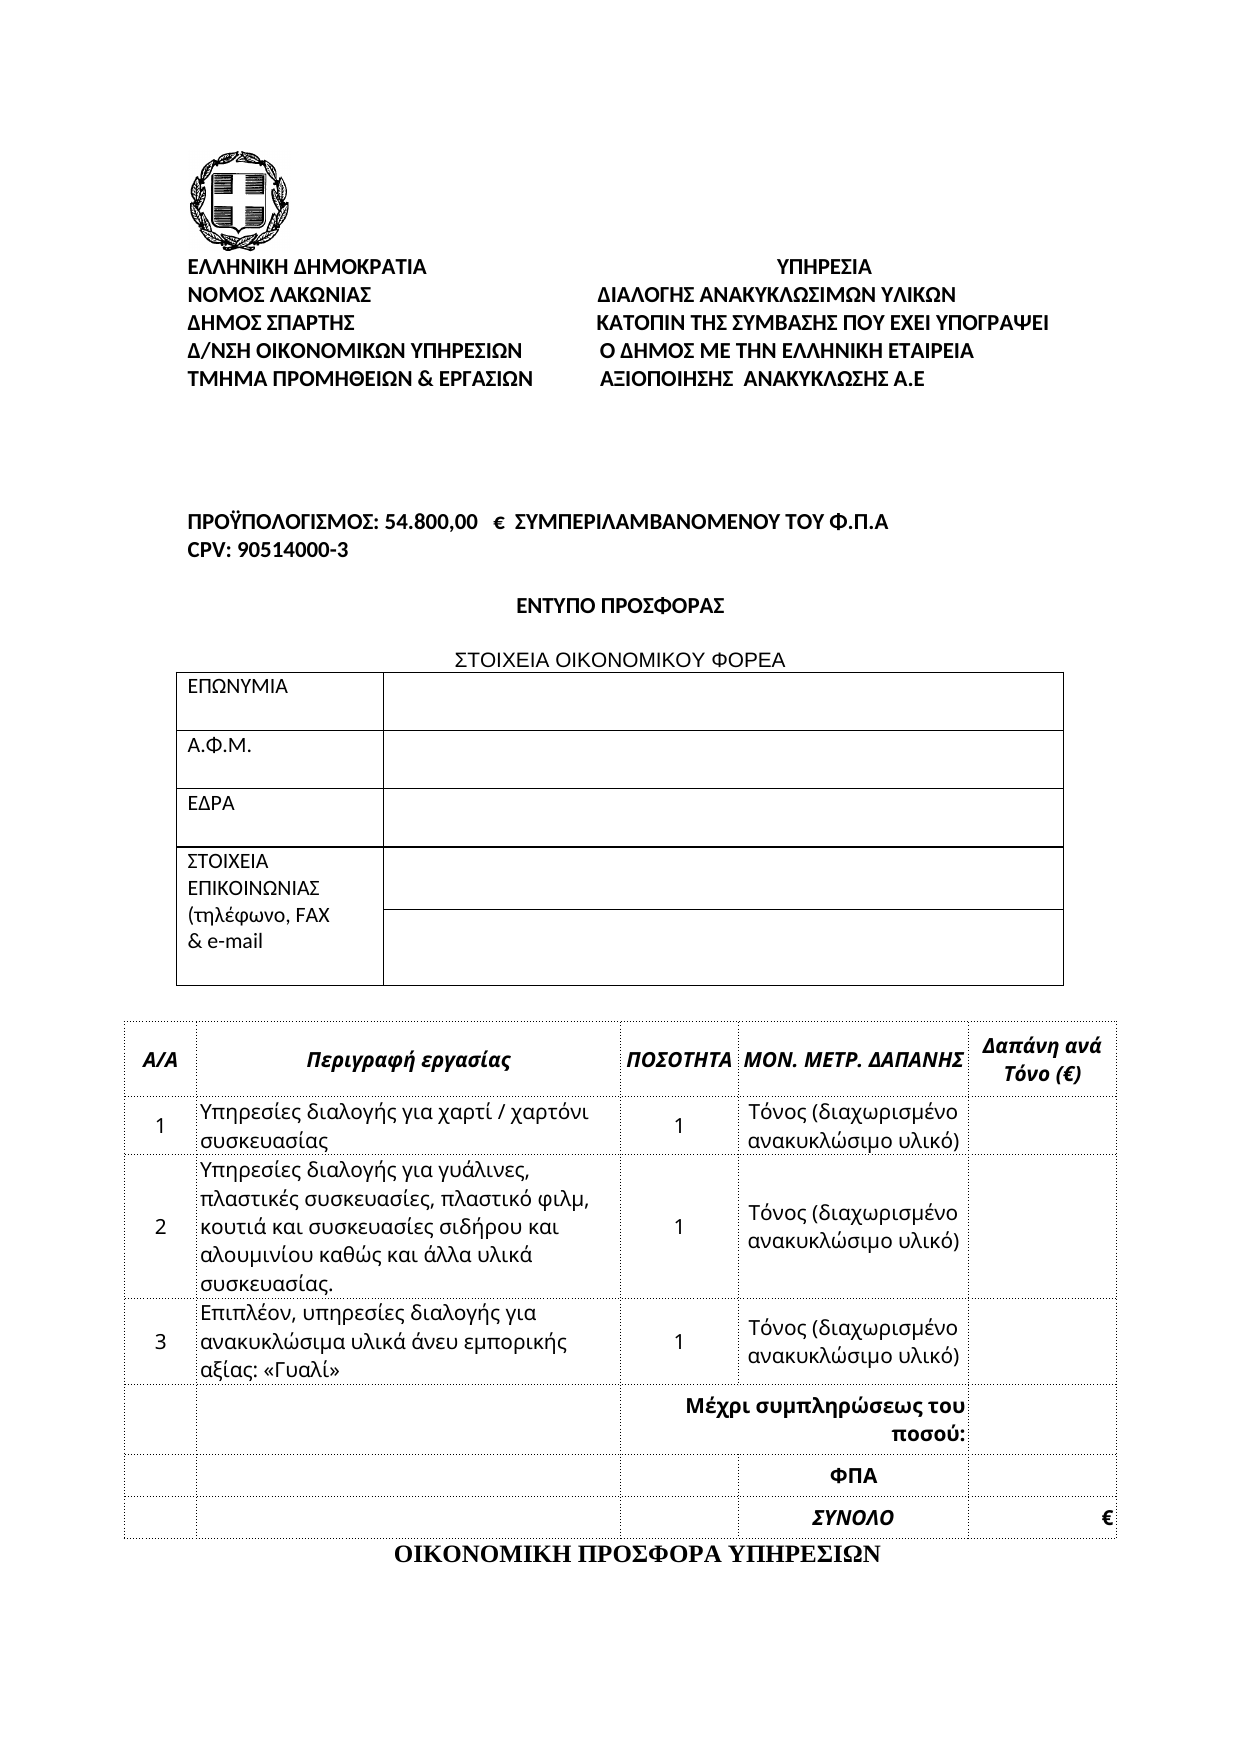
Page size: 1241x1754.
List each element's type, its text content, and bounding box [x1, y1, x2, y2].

table_cell ΣΤΟΙΧΕΙΑ ΕΠΙΚΟΙΝΩΝΙΑΣ (τηλέφωνο, FAX & e-mail [177, 848, 383, 984]
table_cell [384, 731, 1063, 788]
table_header [384, 673, 1063, 730]
table_cell [968, 1154, 1116, 1297]
text ΕΝΤΥΠΟ ΠΡΟΣΦΟΡΑΣ [187, 591, 1053, 619]
table_header Περιγραφή εργασίας [197, 1021, 620, 1096]
table_cell [124, 1384, 197, 1454]
table_cell 1 [620, 1154, 738, 1297]
table_cell [124, 1496, 197, 1538]
table_header ΠΟΣΟΤΗΤΑ [620, 1021, 738, 1096]
table_cell 1 [620, 1096, 738, 1154]
table_cell [968, 1454, 1116, 1496]
text ΝΟΜΟΣ ΛΑΚΩΝΙΑΣ ΔΙΑΛΟΓΗΣ ΑΝΑΚΥΚΛΩΣΙΜΩΝ ΥΛΙΚΩΝ [187, 281, 1053, 308]
text ΟΙΚΟΝΟΜΙΚΗ ΠΡΟΣΦΟΡΑ ΥΠΗΡΕΣΙΩΝ [187, 1539, 1053, 1568]
table_header ΜΟΝ. ΜΕΤΡ. ΔΑΠΑΝΗΣ [738, 1021, 968, 1096]
table_cell [620, 1454, 738, 1496]
table_cell Α.Φ.Μ. [177, 731, 383, 788]
table_cell 3 [124, 1298, 197, 1384]
table_cell [968, 1384, 1116, 1454]
table_cell [384, 910, 1063, 984]
text ΕΛΛΗΝΙΚΗ ΔΗΜΟΚΡΑΤΙΑ ΥΠΗΡΕΣΙΑ [187, 252, 1053, 281]
table_cell Υπηρεσίες διαλογής για γυάλινες, πλαστικές συσκευασίες, πλαστικό φιλμ, κουτιά και συσκευασίες σιδήρου και αλουμινίου καθώς και άλλα υλικά συσκευασίας. [197, 1154, 620, 1297]
table_cell 2 [124, 1154, 197, 1297]
table_cell Τόνος (διαχωρισμένο ανακυκλώσιμο υλικό) [738, 1298, 968, 1384]
table_cell [384, 848, 1063, 908]
table_cell [968, 1096, 1116, 1154]
table_cell ΦΠΑ [738, 1454, 968, 1496]
table_cell 1 [124, 1096, 197, 1154]
table_cell [197, 1384, 620, 1454]
table_cell Επιπλέον, υπηρεσίες διαλογής για ανακυκλώσιμα υλικά άνευ εμπορικής αξίας: «Γυαλί» [197, 1298, 620, 1384]
table_cell [968, 1298, 1116, 1384]
text ΠΡΟΫΠΟΛΟΓΙΣΜΟΣ: 54.800,00 € ΣΥΜΠΕΡΙΛΑΜΒΑΝΟΜΕΝΟΥ ΤΟΥ Φ.Π.Α [187, 507, 1053, 535]
table_header ΕΠΩΝΥΜΙΑ [177, 673, 383, 730]
table_cell Μέχρι συμπληρώσεως του ποσού: [620, 1384, 968, 1454]
table_header Δαπάνη ανά Τόνο (€) [968, 1021, 1116, 1096]
table_cell [124, 1454, 197, 1496]
text ΔΗΜΟΣ ΣΠΑΡΤΗΣ ΚΑΤΟΠΙΝ της ΣΥΜΒΑΣΗΣ ΠΟΥ ΕΧΕΙ ΥΠΟΓΡΑΨΕΙ [187, 308, 1053, 337]
table_cell 1 [620, 1298, 738, 1384]
table_cell Τόνος (διαχωρισμένο ανακυκλώσιμο υλικό) [738, 1096, 968, 1154]
text CPV: 90514000-3 [187, 535, 1053, 563]
table_cell € [968, 1496, 1116, 1538]
table_cell [384, 789, 1063, 846]
picture [187, 150, 292, 253]
table_cell ΕΔΡΑ [177, 789, 383, 846]
text ΤΜΗΜΑ ΠΡΟΜΗΘΕΙΩΝ & ΕΡΓΑΣΙΩΝ ΑΞΙΟΠΟΙΗΣΗΣ ΑΝΑΚΥΚΛΩΣΗΣ Α.Ε [187, 364, 1053, 393]
table_cell Τόνος (διαχωρισμένο ανακυκλώσιμο υλικό) [738, 1154, 968, 1297]
table_header Α/Α [124, 1021, 197, 1096]
text Δ/ΝΣΗ ΟΙΚΟΝΟΜΙΚΩΝ ΥΠΗΡΕΣΙΩΝ Ο ΔΗΜΟΣ ΜΕ ΤΗΝ ΕΛΛΗΝΙΚΗ ΕΤΑΙΡΕΙΑ [187, 337, 1053, 364]
table_cell [197, 1496, 620, 1538]
table_cell [197, 1454, 620, 1496]
table_cell [620, 1496, 738, 1538]
table_cell ΣΥΝΟΛΟ [738, 1496, 968, 1538]
text ΣΤΟΙΧΕΙΑ ΟΙΚΟΝΟΜΙΚΟΥ ΦΟΡΕΑ [187, 648, 1053, 672]
table_cell Υπηρεσίες διαλογής για χαρτί / χαρτόνι συσκευασίας [197, 1096, 620, 1154]
